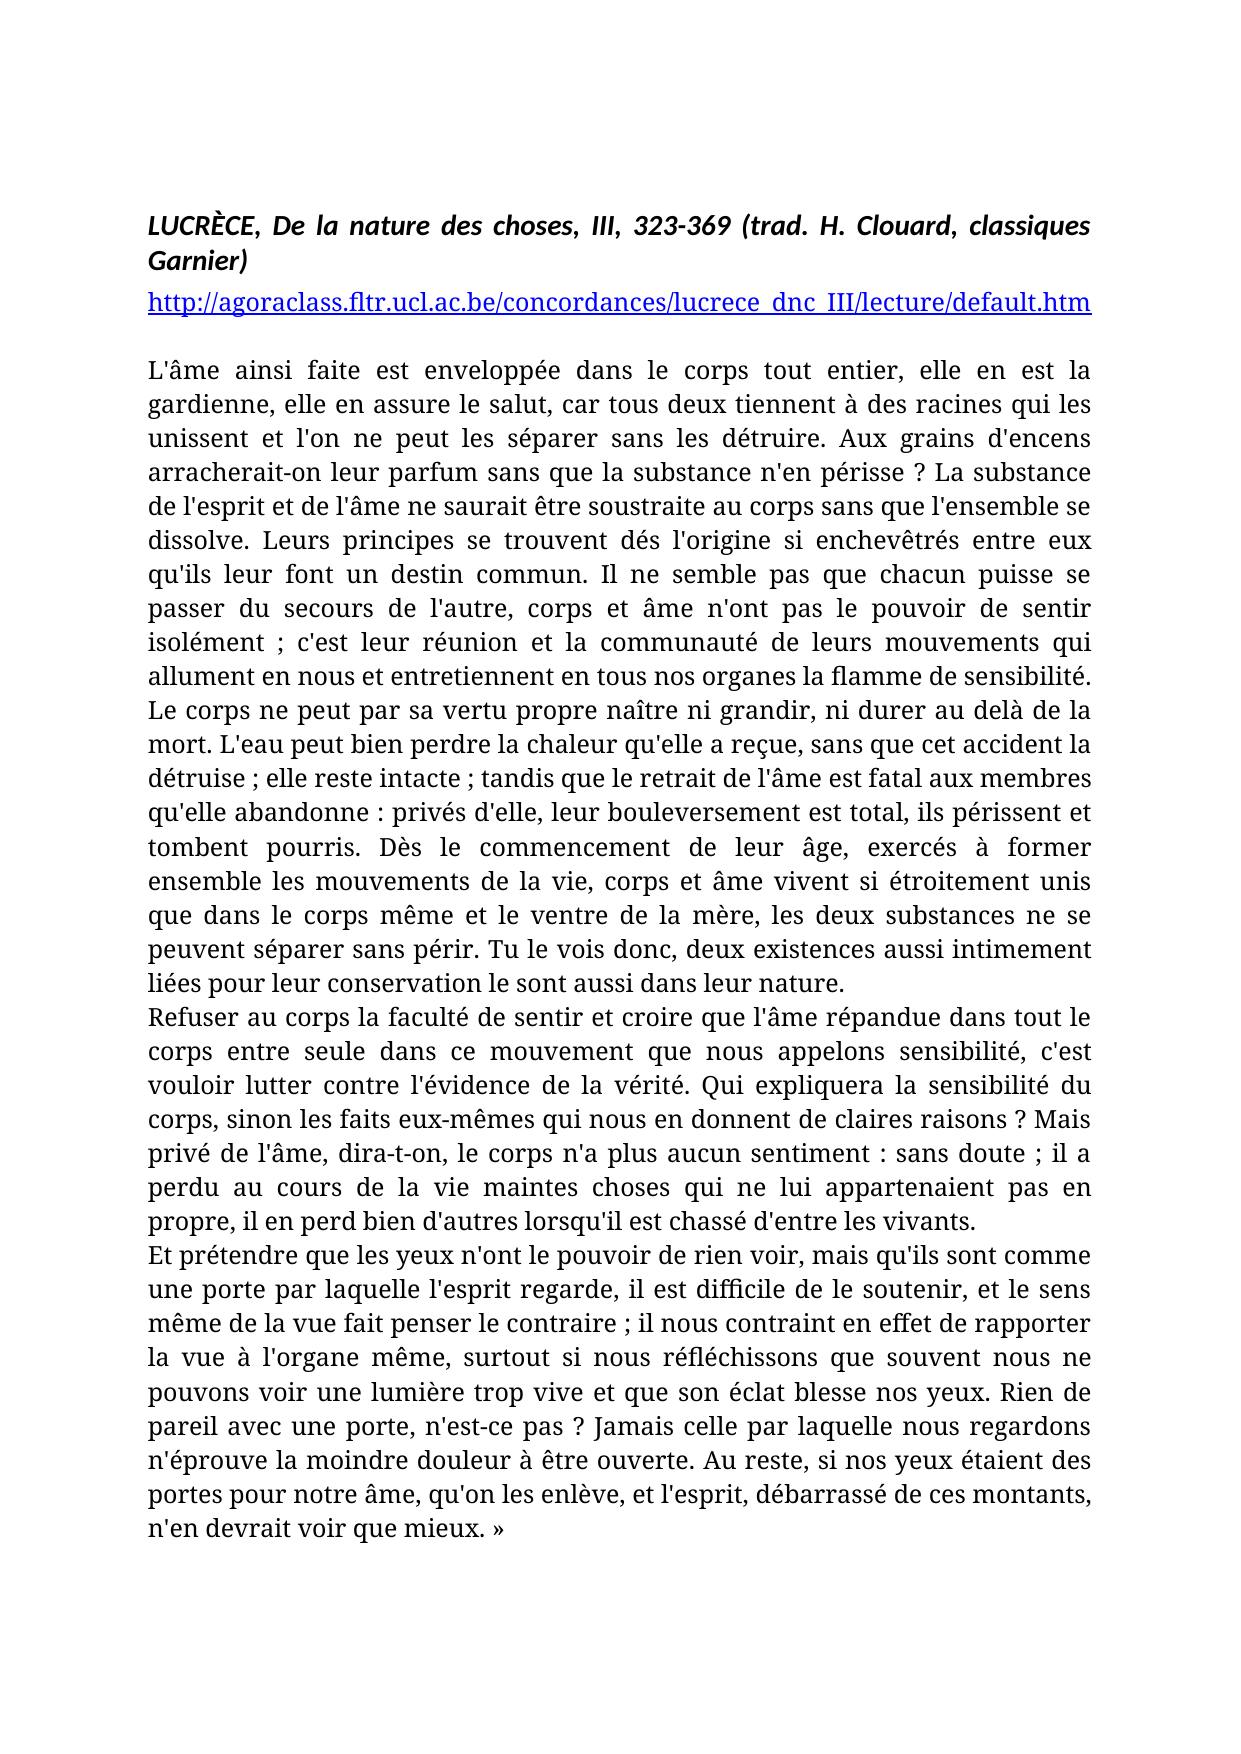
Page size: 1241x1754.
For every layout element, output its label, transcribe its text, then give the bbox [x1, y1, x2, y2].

text Et prétendre que les yeux n'ont le pouvoir de rien voir, mais qu'ils sont comme une porte par laquelle l'esprit regarde, il est difficile de le soutenir, et le sens même de la vue fait penser le contraire ; il nous contraint en effet de rapporter la vue à l'organe même, surtout si nous réfléchissons que souvent nous ne pouvons voir une lumière trop vive et que son éclat blesse nos yeux. Rien de pareil avec une porte, n'est-ce pas ? Jamais celle par laquelle nous regardons n'éprouve la moindre douleur à être ouverte. Au reste, si nos yeux étaient des portes pour notre âme, qu'on les enlève, et l'esprit, débarrassé de ces montants, n'en devrait voir que mieux. » [148, 1238, 1093, 1544]
text Refuser au corps la faculté de sentir et croire que l'âme répandue dans tout le corps entre seule dans ce mouvement que nous appelons sensibilité, c'est vouloir lutter contre l'évidence de la vérité. Qui expliquera la sensibilité du corps, sinon les faits eux-mêmes qui nous en donnent de claires raisons ? Mais privé de l'âme, dira-t-on, le corps n'a plus aucun sentiment : sans doute ; il a perdu au cours de la vie maintes choses qui ne lui appartenaient pas en propre, il en perd bien d'autres lorsqu'il est chassé d'entre les vivants. [148, 999, 1093, 1238]
subtitle LUCRÈCE, De la nature des choses, III, 323-369 (trad. H. Clouard, classiques Garnier) [148, 207, 1093, 278]
text Le corps ne peut par sa vertu propre naître ni grandir, ni durer au delà de la mort. L'eau peut bien perdre la chaleur qu'elle a reçue, sans que cet accident la détruise ; elle reste intacte ; tandis que le retrait de l'âme est fatal aux membres qu'elle abandonne : privés d'elle, leur bouleversement est total, ils périssent et tombent pourris. Dès le commencement de leur âge, exercés à former ensemble les mouvements de la vie, corps et âme vivent si étroitement unis que dans le corps même et le ventre de la mère, les deux substances ne se peuvent séparer sans périr. Tu le vois donc, deux existences aussi intimement liées pour leur conservation le sont aussi dans leur nature. [148, 693, 1093, 999]
text L'âme ainsi faite est enveloppée dans le corps tout entier, elle en est la gardienne, elle en assure le salut, car tous deux tiennent à des racines qui les unissent et l'on ne peut les séparer sans les détruire. Aux grains d'encens arracherait-on leur parfum sans que la substance n'en périsse ? La substance de l'esprit et de l'âme ne saurait être soustraite au corps sans que l'ensemble se dissolve. Leurs principes se trouvent dés l'origine si enchevêtrés entre eux qu'ils leur font un destin commun. Il ne semble pas que chacun puisse se passer du secours de l'autre, corps et âme n'ont pas le pouvoir de sentir isolément ; c'est leur réunion et la communauté de leurs mouvements qui allument en nous et entretiennent en tous nos organes la flamme de sensibilité. [148, 352, 1093, 693]
text http://agoraclass.fltr.ucl.ac.be/concordances/lucrece_dnc_III/lecture/default.htm [148, 284, 1093, 318]
